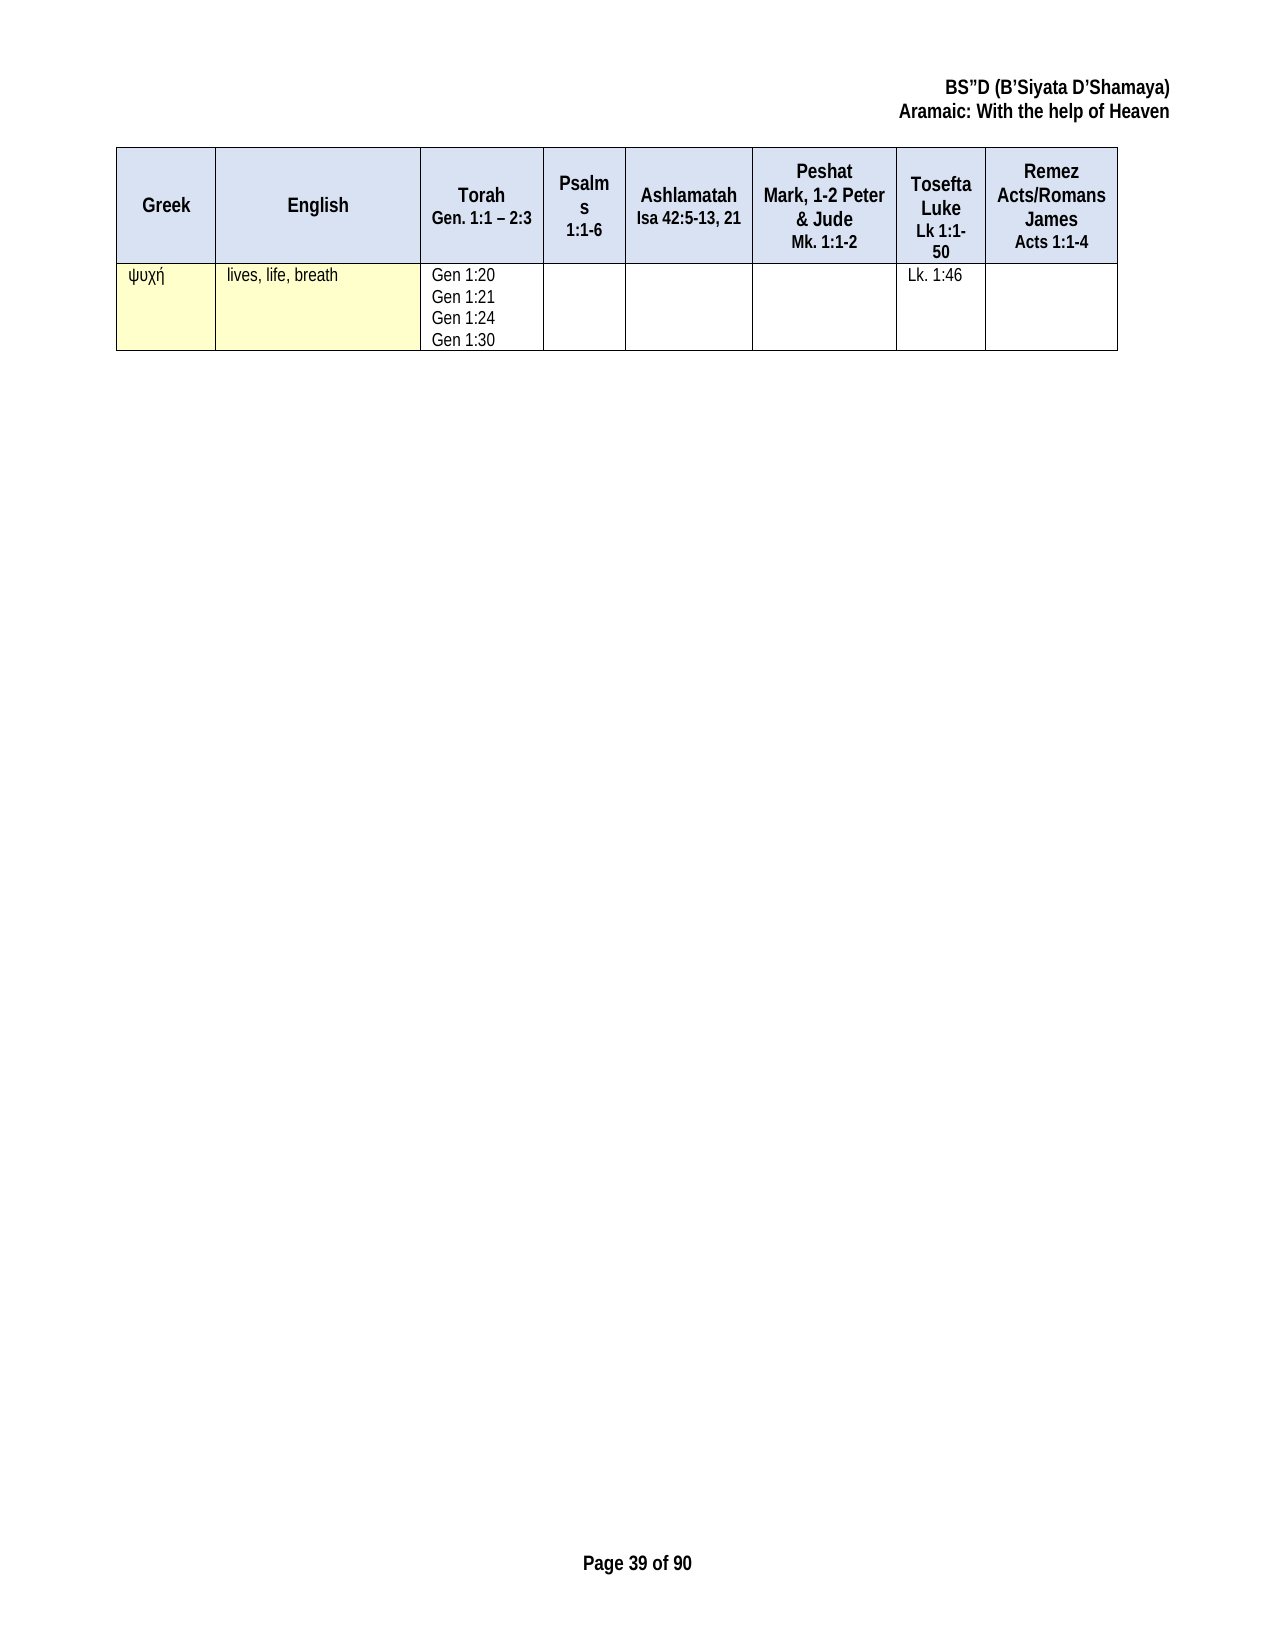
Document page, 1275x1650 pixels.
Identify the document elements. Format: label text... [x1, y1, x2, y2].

table_header Remez Acts/Romans James Acts 1:1-4 [986, 148, 1117, 263]
table_cell lives, life, breath [216, 264, 420, 350]
table_cell [544, 264, 625, 350]
table_header English [216, 148, 420, 263]
table_cell Lk. 1:46 [897, 264, 985, 350]
table_cell ψυχή [117, 264, 215, 350]
table_header Psalms 1:1-6 [544, 148, 625, 263]
table_header Peshat Mark, 1-2 Peter & Jude Mk. 1:1-2 [753, 148, 896, 263]
table_header Torah Gen. 1:1 – 2:3 [421, 148, 543, 263]
table_cell [986, 264, 1117, 350]
table_cell [753, 264, 896, 350]
table_header Greek [117, 148, 215, 263]
table_header Tosefta Luke Lk 1:1-50 [897, 148, 985, 263]
table_cell Gen 1:20 Gen 1:21 Gen 1:24 Gen 1:30 [421, 264, 543, 350]
table_header Ashlamatah Isa 42:5-13, 21 [626, 148, 752, 263]
table_cell [626, 264, 752, 350]
